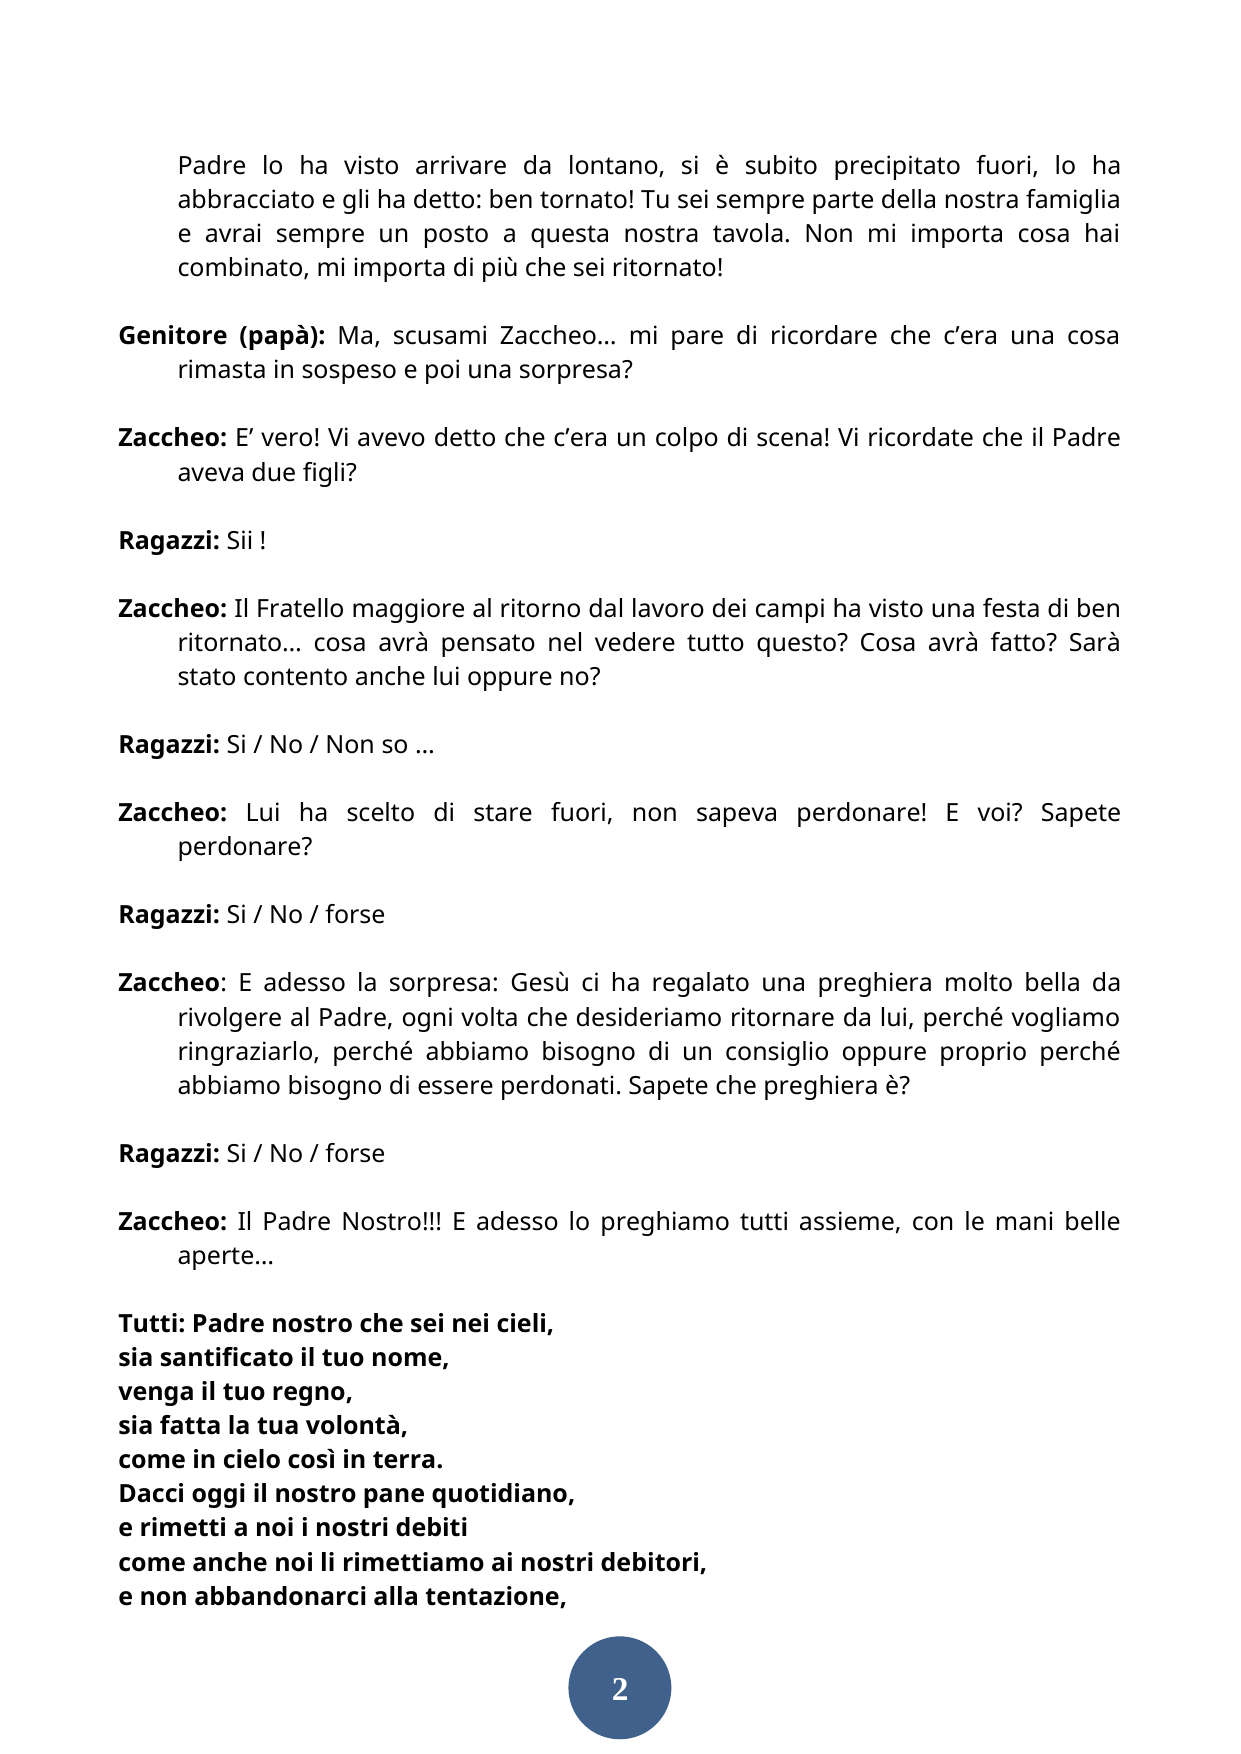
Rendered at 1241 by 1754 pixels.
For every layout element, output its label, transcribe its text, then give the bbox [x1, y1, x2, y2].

text come in cielo così in terra. [118, 1442, 1122, 1476]
text Zaccheo: Il Fratello maggiore al ritorno dal lavoro dei campi ha visto una festa di ben ritornato… cosa avrà pensato nel vedere tutto questo? Cosa avrà fatto? Sarà stato contento anche lui oppure no? [118, 590, 1122, 693]
text Ragazzi: Sii ! [118, 522, 1122, 556]
text venga il tuo regno, [118, 1374, 1122, 1408]
text e rimetti a noi i nostri debiti [118, 1510, 1122, 1544]
text Zaccheo: Il Padre Nostro!!! E adesso lo preghiamo tutti assieme, con le mani belle aperte… [118, 1203, 1122, 1272]
text Zaccheo: E’ vero! Vi avevo detto che c’era un colpo di scena! Vi ricordate che il Padre aveva due figli? [118, 420, 1122, 488]
text sia fatta la tua volontà, [118, 1408, 1122, 1442]
text Ragazzi: Si / No / forse [118, 897, 1122, 931]
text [118, 148, 1122, 284]
text Ragazzi: Si / No / Non so … [118, 727, 1122, 761]
text e non abbandonarci alla tentazione, [118, 1578, 1122, 1612]
text Tutti: Padre nostro che sei nei cieli, [118, 1306, 1122, 1340]
text sia santificato il tuo nome, [118, 1340, 1122, 1374]
text come anche noi li rimettiamo ai nostri debitori, [118, 1544, 1122, 1578]
text Zaccheo: Lui ha scelto di stare fuori, non sapeva perdonare! E voi? Sapete perdonare? [118, 795, 1122, 863]
text Genitore (papà): Ma, scusami Zaccheo… mi pare di ricordare che c’era una cosa rimasta in sospeso e poi una sorpresa? [118, 318, 1122, 386]
text Zaccheo: E adesso la sorpresa: Gesù ci ha regalato una preghiera molto bella da rivolgere al Padre, ogni volta che desideriamo ritornare da lui, perché vogliamo ringraziarlo, perché abbiamo bisogno di un consiglio oppure proprio perché abbiamo bisogno di essere perdonati. Sapete che preghiera è? [118, 965, 1122, 1101]
text Ragazzi: Si / No / forse [118, 1135, 1122, 1169]
text Dacci oggi il nostro pane quotidiano, [118, 1476, 1122, 1510]
